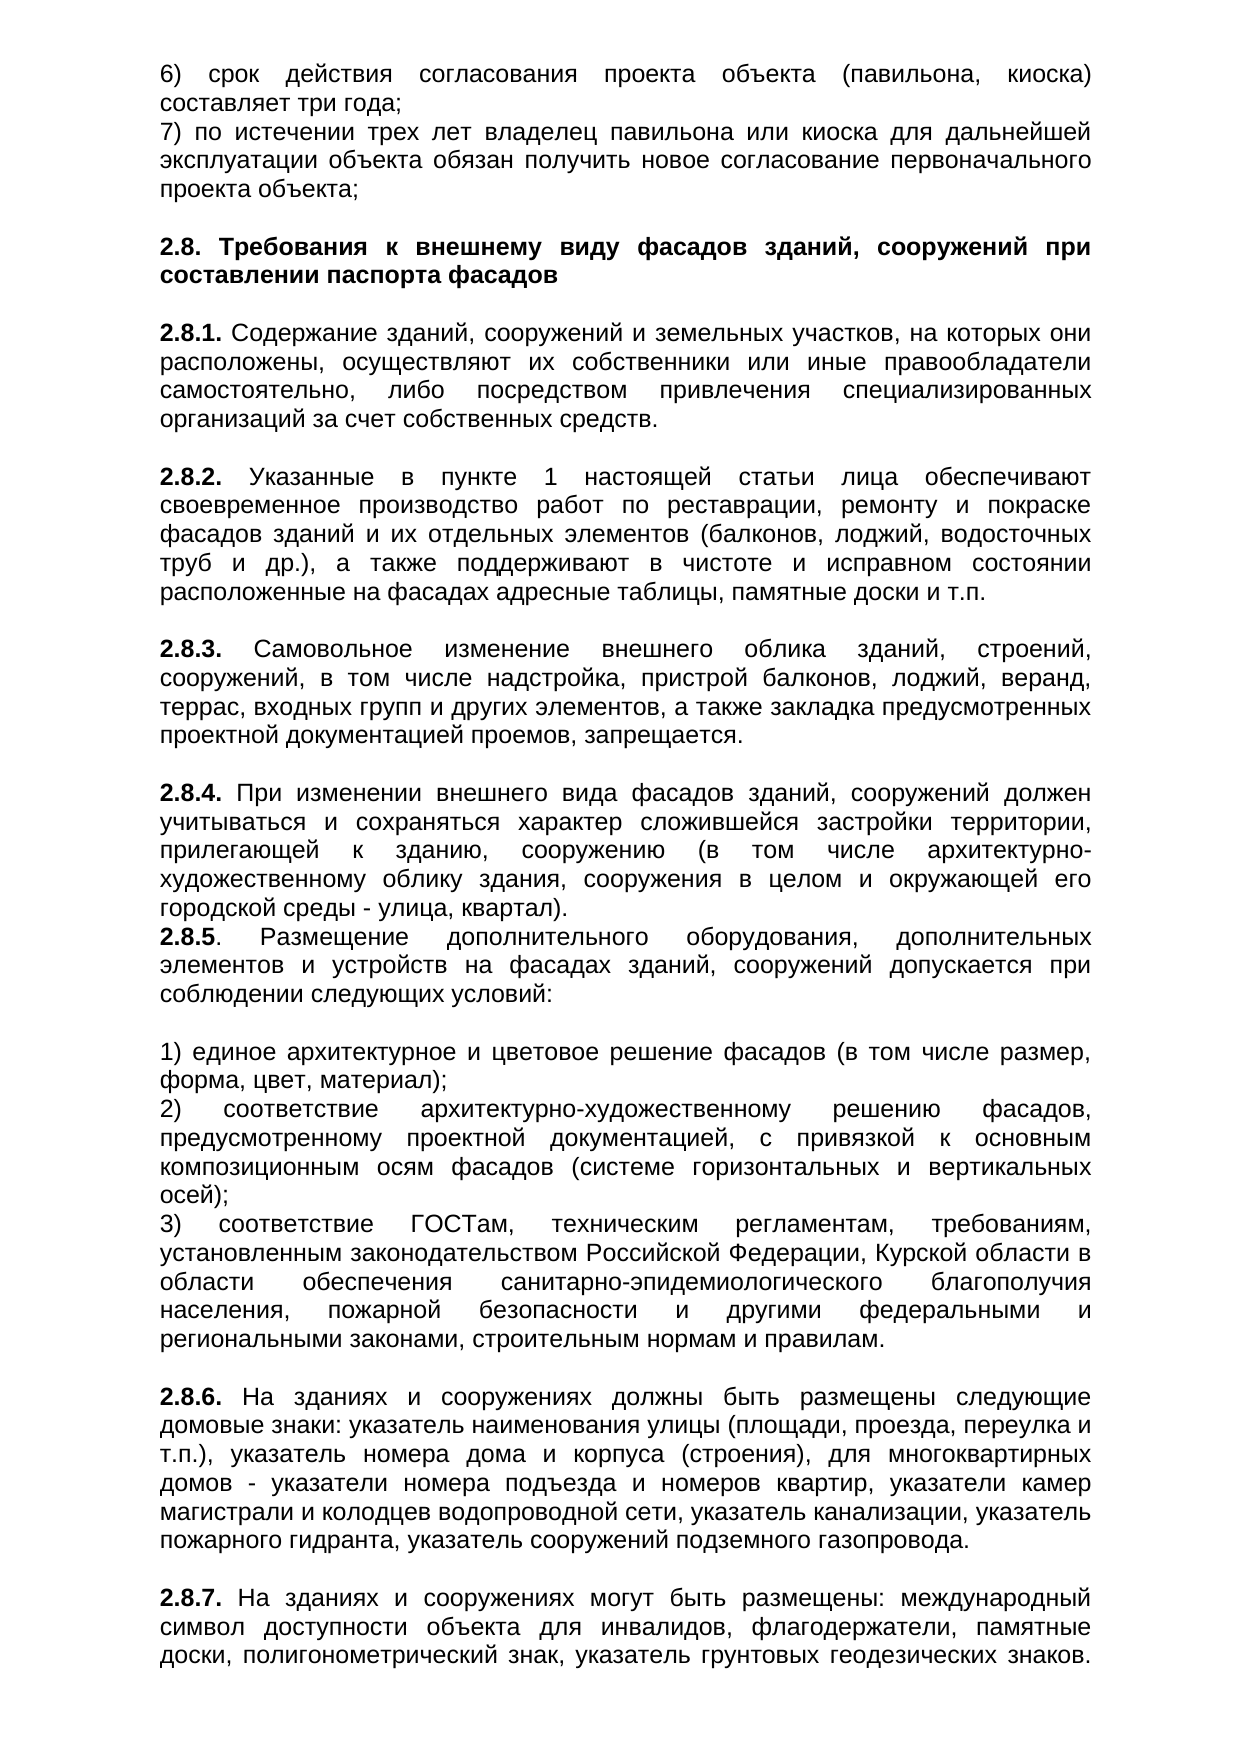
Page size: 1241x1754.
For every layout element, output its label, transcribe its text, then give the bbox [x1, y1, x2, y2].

text 7) по истечении трех лет владелец павильона или киоска для дальнейшей эксплуатации объекта обязан получить новое согласование первоначального проекта объекта; [159, 117, 1092, 203]
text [159, 1583, 1092, 1669]
text 2.8.6. На зданиях и сооружениях должны быть размещены следующие домовые знаки: указатель наименования улицы (площади, проезда, переулка и т.п.), указатель номера дома и корпуса (строения), для многоквартирных домов - указатели номера подъезда и номеров квартир, указатели камер магистрали и колодцев водопроводной сети, указатель канализации, указатель пожарного гидранта, указатель сооружений подземного газопровода. [159, 1382, 1092, 1554]
text 3) соответствие ГОСТам, техническим регламентам, требованиям, установленным законодательством Российской Федерации, Курской области в области обеспечения санитарно-эпидемиологического благополучия населения, пожарной безопасности и другими федеральными и региональными законами, строительным нормам и правилам. [159, 1209, 1092, 1353]
text 1) единое архитектурное и цветовое решение фасадов (в том числе размер, форма, цвет, материал); [159, 1037, 1092, 1094]
text 2.8.2. Указанные в пункте 1 настоящей статьи лица обеспечивают своевременное производство работ по реставрации, ремонту и покраске фасадов зданий и их отдельных элементов (балконов, лоджий, водосточных труб и др.), а также поддерживают в чистоте и исправном состоянии расположенные на фасадах адресные таблицы, памятные доски и т.п. [159, 462, 1092, 605]
text 2.8.5. Размещение дополнительного оборудования, дополнительных элементов и устройств на фасадах зданий, сооружений допускается при соблюдении следующих условий: [159, 922, 1092, 1008]
text 6) срок действия согласования проекта объекта (павильона, киоска) составляет три года; [159, 59, 1092, 117]
text 2.8. Требования к внешнему виду фасадов зданий, сооружений при составлении паспорта фасадов [159, 232, 1092, 289]
text 2.8.1. Содержание зданий, сооружений и земельных участков, на которых они расположены, осуществляют их собственники или иные правообладатели самостоятельно, либо посредством привлечения специализированных организаций за счет собственных средств. [159, 318, 1092, 433]
text 2.8.3. Самовольное изменение внешнего облика зданий, строений, сооружений, в том числе надстройка, пристрой балконов, лоджий, веранд, террас, входных групп и других элементов, а также закладка предусмотренных проектной документацией проемов, запрещается. [159, 634, 1092, 749]
text 2) соответствие архитектурно-художественному решению фасадов, предусмотренному проектной документацией, с привязкой к основным композиционным осям фасадов (системе горизонтальных и вертикальных осей); [159, 1094, 1092, 1209]
text 2.8.4. При изменении внешнего вида фасадов зданий, сооружений должен учитываться и сохраняться характер сложившейся застройки территории, прилегающей к зданию, сооружению (в том числе архитектурно-художественному облику здания, сооружения в целом и окружающей его городской среды - улица, квартал). [159, 778, 1092, 922]
